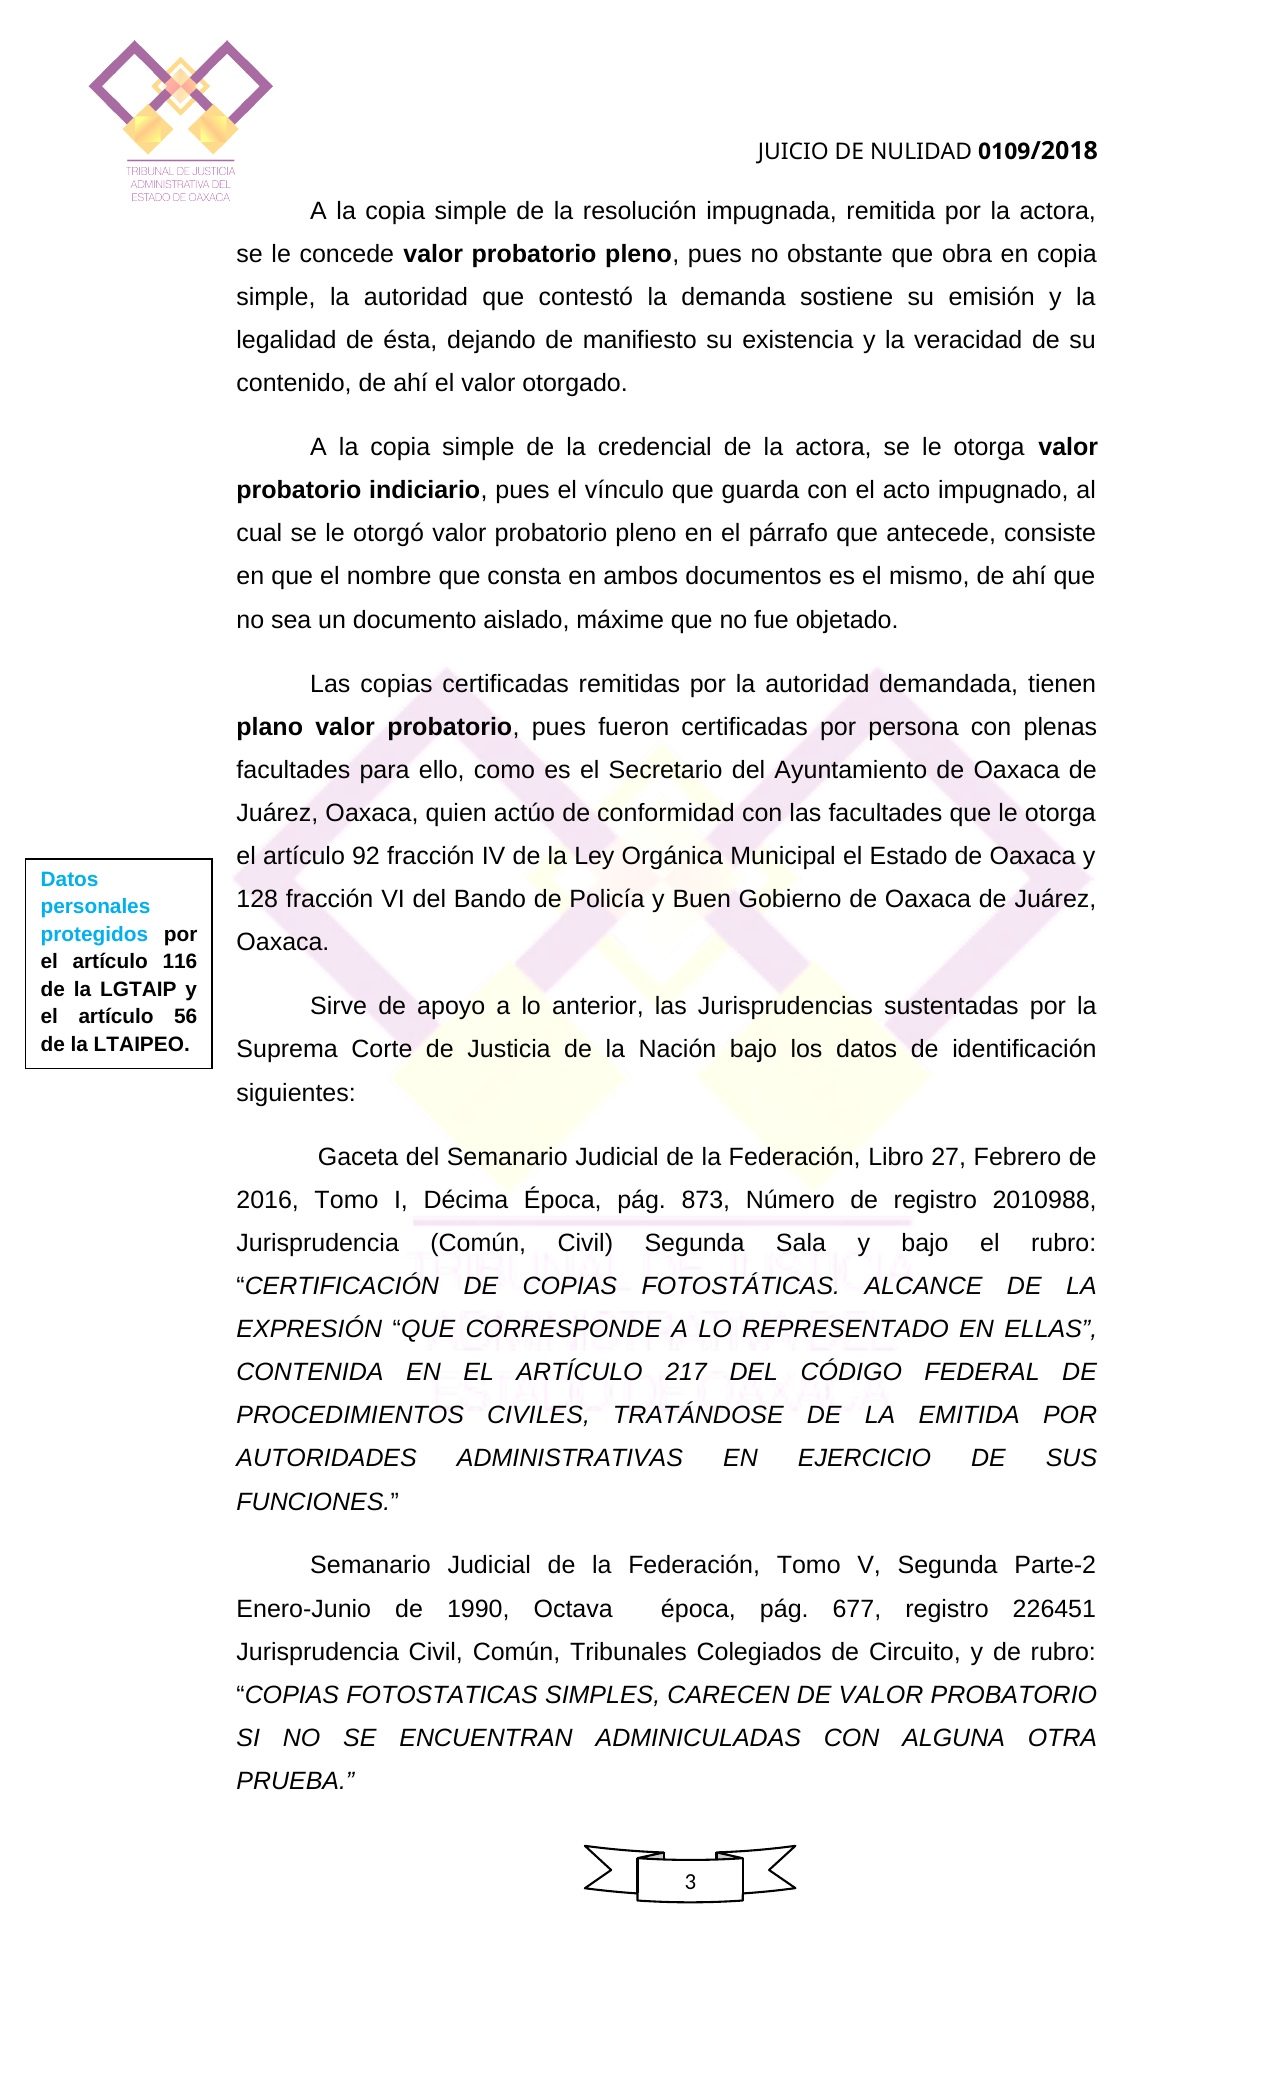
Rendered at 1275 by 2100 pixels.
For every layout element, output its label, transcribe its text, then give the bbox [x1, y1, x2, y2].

picture [88, 40, 273, 201]
text Gaceta del Semanario Judicial de la Federación, Libro 27, Febrero de 2016, Tomo I, Décima Época, pág. 873, Número de registro 2010988, Jurisprudencia (Común, Civil) Segunda Sala y bajo el rubro: “CERTIFICACIÓN DE COPIAS FOTOSTÁTICAS. ALCANCE DE LA EXPRESIÓN “QUE CORRESPONDE A LO REPRESENTADO EN ELLAS”, CONTENIDA EN EL ARTÍCULO 217 DEL CÓDIGO FEDERAL DE PROCEDIMIENTOS CIVILES, TRATÁNDOSE DE LA EMITIDA POR AUTORIDADES ADMINISTRATIVAS EN EJERCICIO DE SUS FUNCIONES.” [236, 1142, 1098, 1515]
text Sirve de apoyo a lo anterior, las Jurisprudencias sustentadas por la Suprema Corte de Justicia de la Nación bajo los datos de identificación siguientes: [236, 991, 1098, 1106]
text Semanario Judicial de la Federación, Tomo V, Segunda Parte-2 Enero-Junio de 1990, Octava época, pág. 677, registro 226451 Jurisprudencia Civil, Común, Tribunales Colegiados de Circuito, y de rubro: “COPIAS FOTOSTATICAS SIMPLES, CARECEN DE VALOR PROBATORIO SI NO SE ENCUENTRAN ADMINICULADAS CON ALGUNA OTRA PRUEBA.” [236, 1551, 1098, 1795]
text A la copia simple de la resolución impugnada, remitida por la actora, se le concede valor probatorio pleno, pues no obstante que obra en copia simple, la autoridad que contestó la demanda sostiene su emisión y la legalidad de ésta, dejando de manifiesto su existencia y la veracidad de su contenido, de ahí el valor otorgado. [236, 196, 1098, 397]
text A la copia simple de la credencial de la actora, se le otorga valor probatorio indiciario, pues el vínculo que guarda con el acto impugnado, al cual se le otorgó valor probatorio pleno en el párrafo que antecede, consiste en que el nombre que consta en ambos documentos es el mismo, de ahí que no sea un documento aislado, máxime que no fue objetado. [236, 432, 1098, 633]
text Las copias certificadas remitidas por la autoridad demandada, tienen plano valor probatorio, pues fueron certificadas por persona con plenas facultades para ello, como es el Secretario del Ayuntamiento de Oaxaca de Juárez, Oaxaca, quien actúo de conformidad con las facultades que le otorga el artículo 92 fracción IV de la Ley Orgánica Municipal el Estado de Oaxaca y 128 fracción VI del Bando de Policía y Buen Gobierno de Oaxaca de Juárez, Oaxaca. [236, 669, 1098, 956]
